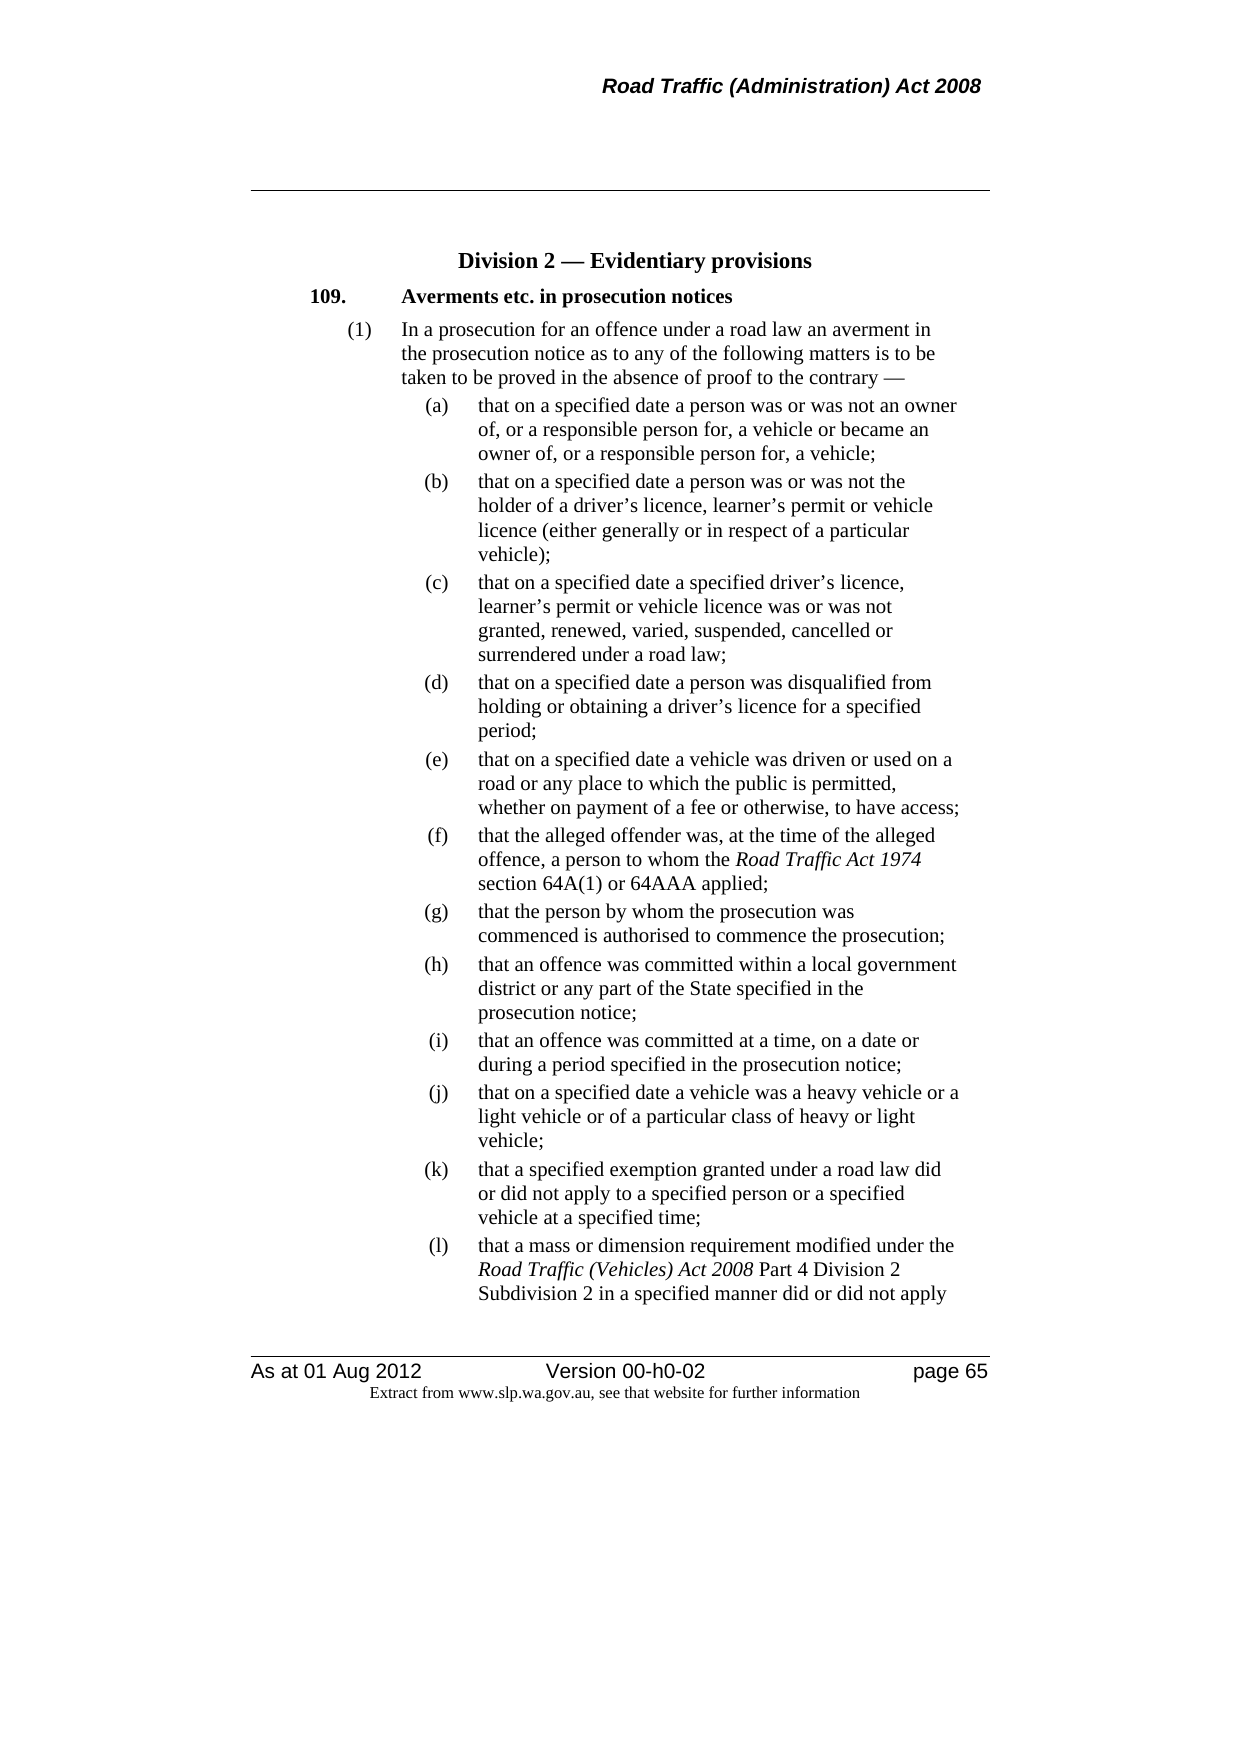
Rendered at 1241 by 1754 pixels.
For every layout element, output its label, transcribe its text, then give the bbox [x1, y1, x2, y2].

text (a) that on a specified date a person was or was not an owner of, or a responsible person for, a vehicle or became an owner of, or a responsible person for, a vehicle; [389, 393, 960, 465]
text (i) that an offence was committed at a time, on a date or during a period specified in the prosecution notice; [389, 1028, 960, 1076]
text (j) that on a specified date a vehicle was a heavy vehicle or a light vehicle or of a particular class of heavy or light vehicle; [389, 1080, 960, 1152]
text (b) that on a specified date a person was or was not the holder of a driver’s licence, learner’s permit or vehicle licence (either generally or in respect of a particular vehicle); [389, 469, 960, 566]
text (1) In a prosecution for an offence under a road law an averment in the prosecution notice as to any of the following matters is to be taken to be proved in the absence of proof to the contrary — [312, 317, 960, 389]
text (g) that the person by whom the prosecution was commenced is authorised to commence the prosecution; [389, 899, 960, 947]
text (d) that on a specified date a person was disqualified from holding or obtaining a driver’s licence for a specified period; [389, 670, 960, 742]
subtitle 109. Averments etc. in prosecution notices [309, 284, 960, 308]
subtitle Division 2 — Evidentiary provisions [309, 247, 960, 274]
text (k) that a specified exemption granted under a road law did or did not apply to a specified person or a specified vehicle at a specified time; [389, 1157, 960, 1229]
text (f) that the alleged offender was, at the time of the alleged offence, a person to whom the Road Traffic Act 1974 section 64A(1) or 64AAA applied; [389, 823, 960, 895]
text (c) that on a specified date a specified driver’s licence, learner’s permit or vehicle licence was or was not granted, renewed, varied, suspended, cancelled or surrendered under a road law; [389, 570, 960, 666]
text (h) that an offence was committed within a local government district or any part of the State specified in the prosecution notice; [389, 952, 960, 1024]
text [389, 1233, 960, 1305]
text (e) that on a specified date a vehicle was driven or used on a road or any place to which the public is permitted, whether on payment of a fee or otherwise, to have access; [389, 747, 960, 819]
